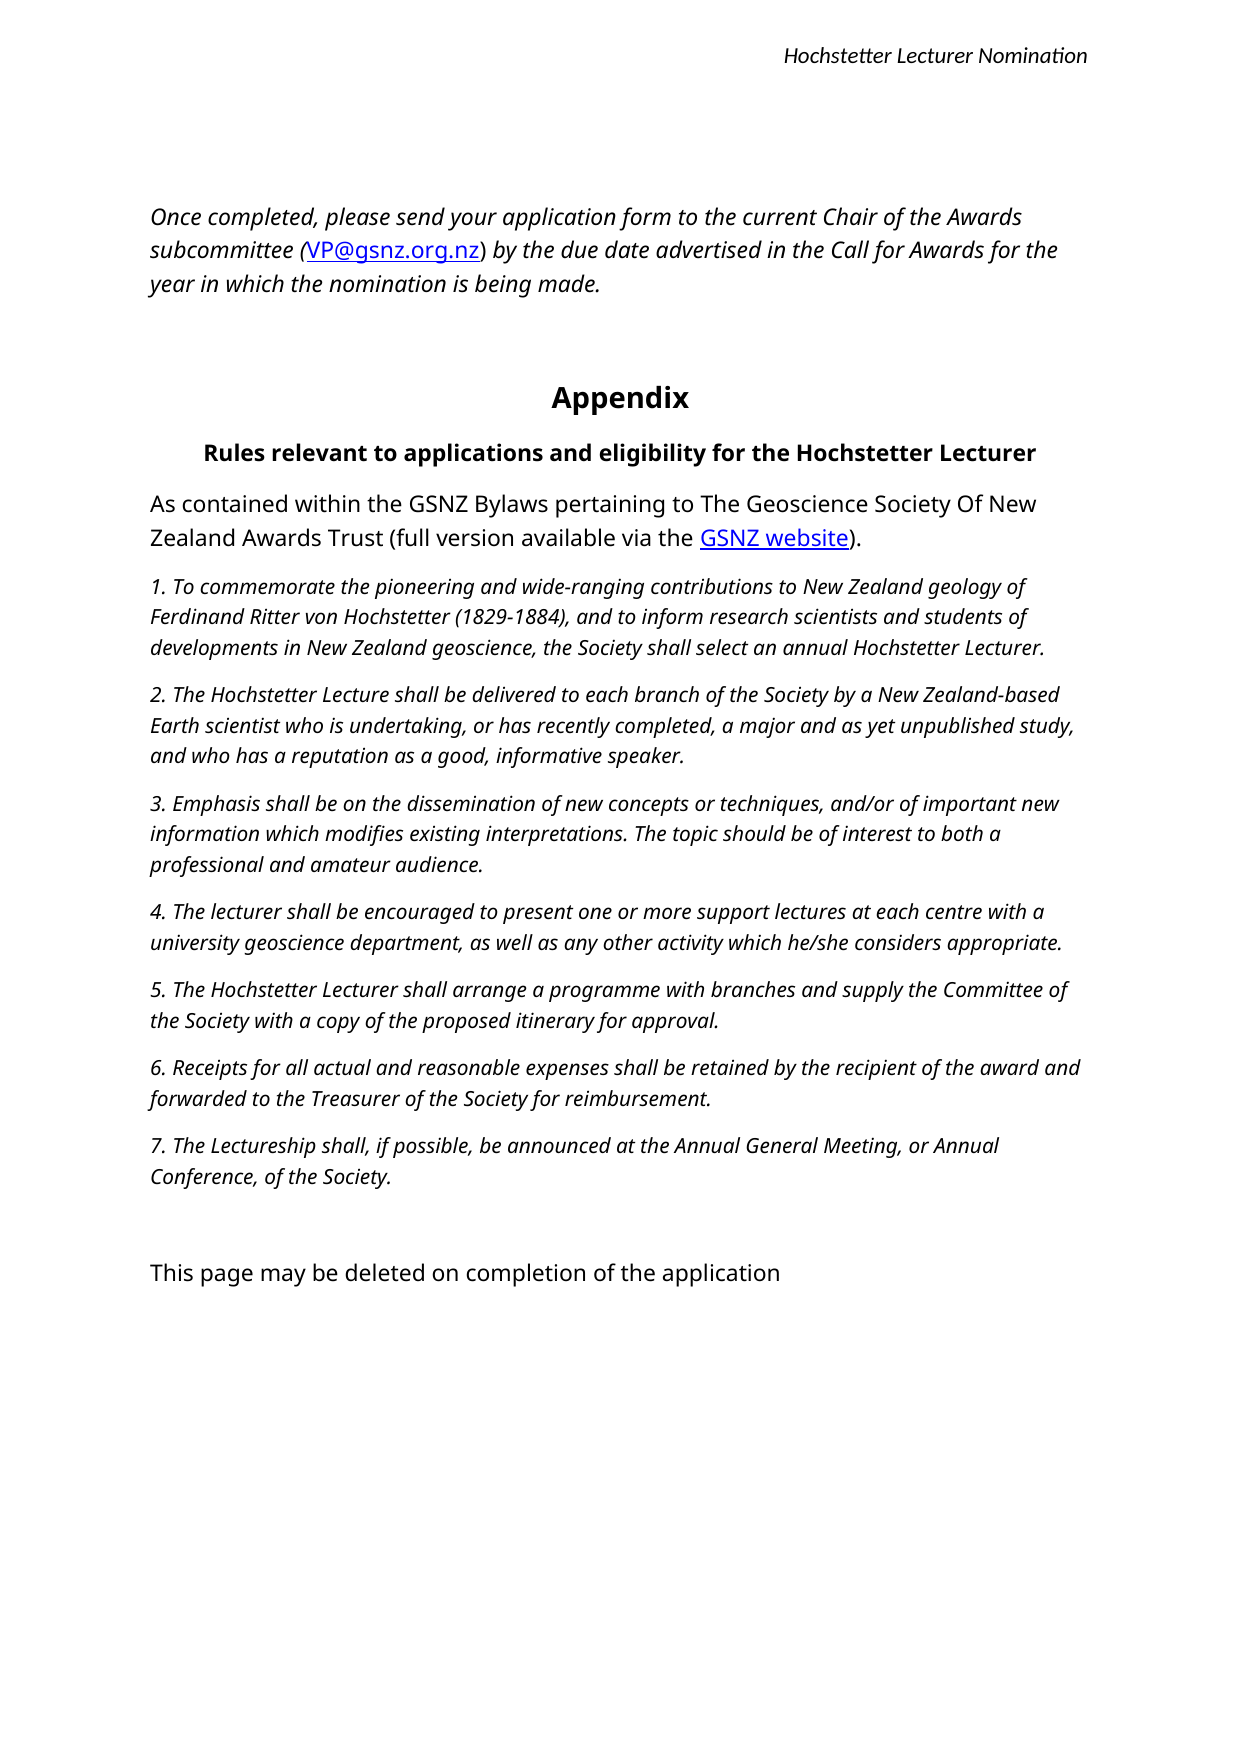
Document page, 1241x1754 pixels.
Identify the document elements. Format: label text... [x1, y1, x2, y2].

text As contained within the GSNZ Bylaws pertaining to The Geoscience Society Of New Zealand Awards Trust (full version available via the GSNZ website). [150, 488, 1090, 553]
text Once completed, please send your application form to the current Chair of the Awards subcommittee (VP@gsnz.org.nz) by the due date advertised in the Call for Awards for the year in which the nomination is being made. [150, 200, 1090, 299]
text 7. The Lectureship shall, if possible, be announced at the Annual General Meeting, or Annual Conference, of the Society. [150, 1131, 1090, 1190]
text Rules relevant to applications and eligibility for the Hochstetter Lecturer [150, 437, 1090, 468]
text 5. The Hochstetter Lecturer shall arrange a programme with branches and supply the Committee of the Society with a copy of the proposed itinerary for approval. [150, 975, 1090, 1034]
text 6. Receipts for all actual and reasonable expenses shall be retained by the recipient of the award and forwarded to the Treasurer of the Society for reimbursement. [150, 1053, 1090, 1112]
text This page may be deleted on completion of the application [150, 1256, 1090, 1288]
text 3. Emphasis shall be on the dissemination of new concepts or techniques, and/or of important new information which modifies existing interpretations. The topic should be of interest to both a professional and amateur audience. [150, 789, 1090, 879]
text 1. To commemorate the pioneering and wide-ranging contributions to New Zealand geology of Ferdinand Ritter von Hochstetter (1829-1884), and to inform research scientists and students of developments in New Zealand geoscience, the Society shall select an annual Hochstetter Lecturer. [150, 572, 1090, 662]
text 4. The lecturer shall be encouraged to present one or more support lectures at each centre with a university geoscience department, as well as any other activity which he/she considers appropriate. [150, 897, 1090, 957]
text 2. The Hochstetter Lecture shall be delivered to each branch of the Society by a New Zealand-based Earth scientist who is undertaking, or has recently completed, a major and as yet unpublished study, and who has a reputation as a good, informative speaker. [150, 680, 1090, 770]
text Appendix [150, 378, 1090, 417]
